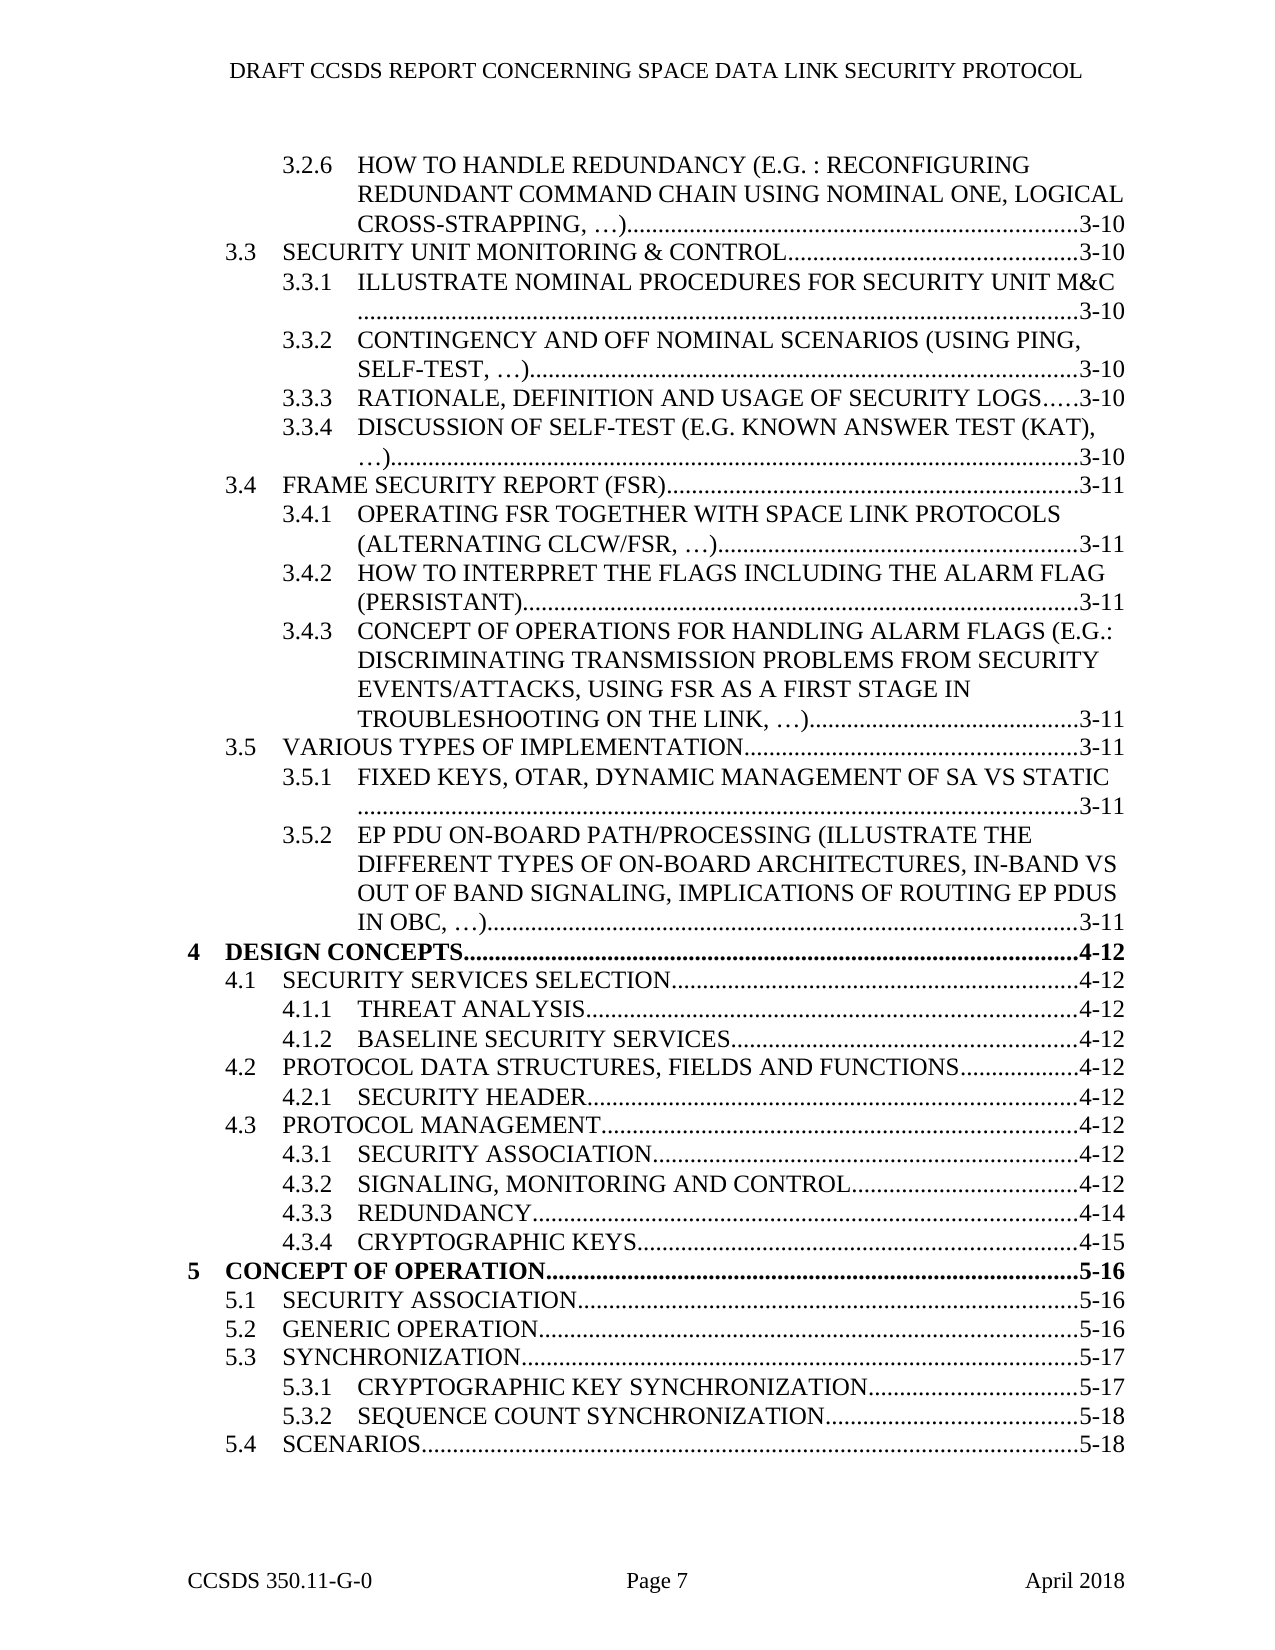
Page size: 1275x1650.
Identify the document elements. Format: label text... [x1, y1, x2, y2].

text 5.3.1 cryptographic key synchronization 5-17 [282, 1371, 1125, 1400]
text 5 concept of operation 5-16 [187, 1256, 1125, 1285]
text 5.4 scenarios 5-18 [225, 1429, 1125, 1458]
text 4 design concepts 4-12 [187, 936, 1125, 965]
text 3.3.2 Contingency and off nominal scenarios (using ping, self-test, …) 3-10 [282, 324, 1125, 383]
text 5.3.2 sequence count synchronization 5-18 [282, 1400, 1125, 1429]
text 4.1.1 threat analysis 4-12 [282, 994, 1125, 1023]
text 3.5 Various types of implementation 3-11 [225, 732, 1125, 761]
text 4.3.1 security association 4-12 [282, 1139, 1125, 1168]
text 4.1.2 baseline security services 4-12 [282, 1023, 1125, 1052]
text 5.2 generic operation 5-16 [225, 1314, 1125, 1342]
text 4.1 security services selection 4-12 [225, 965, 1125, 994]
text 3.5.2 EP PDU on-board path/processing (illustrate the different types of on-board architectures, in-band vs out of band signaling, implications of routing EP PDUs in OBC, …) 3-11 [282, 819, 1125, 936]
text 4.3 protocol management 4-12 [225, 1110, 1125, 1139]
text 3.3.4 Discussion of self-test (e.g. known answer test (KAT), …) 3-10 [282, 412, 1125, 470]
text 3.4.1 Operating FSR together with Space Link Protocols (alternating CLCW/FSR, …) 3-11 [282, 499, 1125, 557]
text 3.3 Security Unit Monitoring & Control 3-10 [225, 237, 1125, 266]
text 3.2.6 How to handle redundancy (e.g. : reconfiguring redundant command chain using nominal one, logical cross-strapping, …) 3-10 [282, 150, 1125, 237]
text 4.2 protocol data structures, fields and functions 4-12 [225, 1052, 1125, 1081]
text 3.4.3 Concept of operations for handling alarm flags (e.g.: discriminating transmission problems from security events/attacks, using FSR as a first stage in troubleshooting on the link, …) 3-11 [282, 616, 1125, 732]
text 4.3.2 signaling, monitoring and control 4-12 [282, 1168, 1125, 1197]
text 4.3.4 cryptographic keys 4-15 [282, 1227, 1125, 1256]
text 3.3.3 Rationale, definition and usage of Security Logs 3-10 [282, 383, 1125, 412]
text 5.1 security association 5-16 [225, 1285, 1125, 1314]
text 4.2.1 security header 4-12 [282, 1081, 1125, 1110]
text 3.5.1 Fixed keys, OTAR, dynamic management of SA vs static 3-11 [282, 761, 1125, 819]
text 5.3 synchronization 5-17 [225, 1342, 1125, 1371]
text 3.4 Frame Security Report (FSR) 3-11 [225, 470, 1125, 499]
text 3.4.2 How to interpret the flags including the alarm flag (persistant) 3-11 [282, 557, 1125, 616]
text 3.3.1 Illustrate nominal procedures for Security Unit M&C 3-10 [282, 266, 1125, 324]
text 4.3.3 redundancy 4-14 [282, 1197, 1125, 1227]
